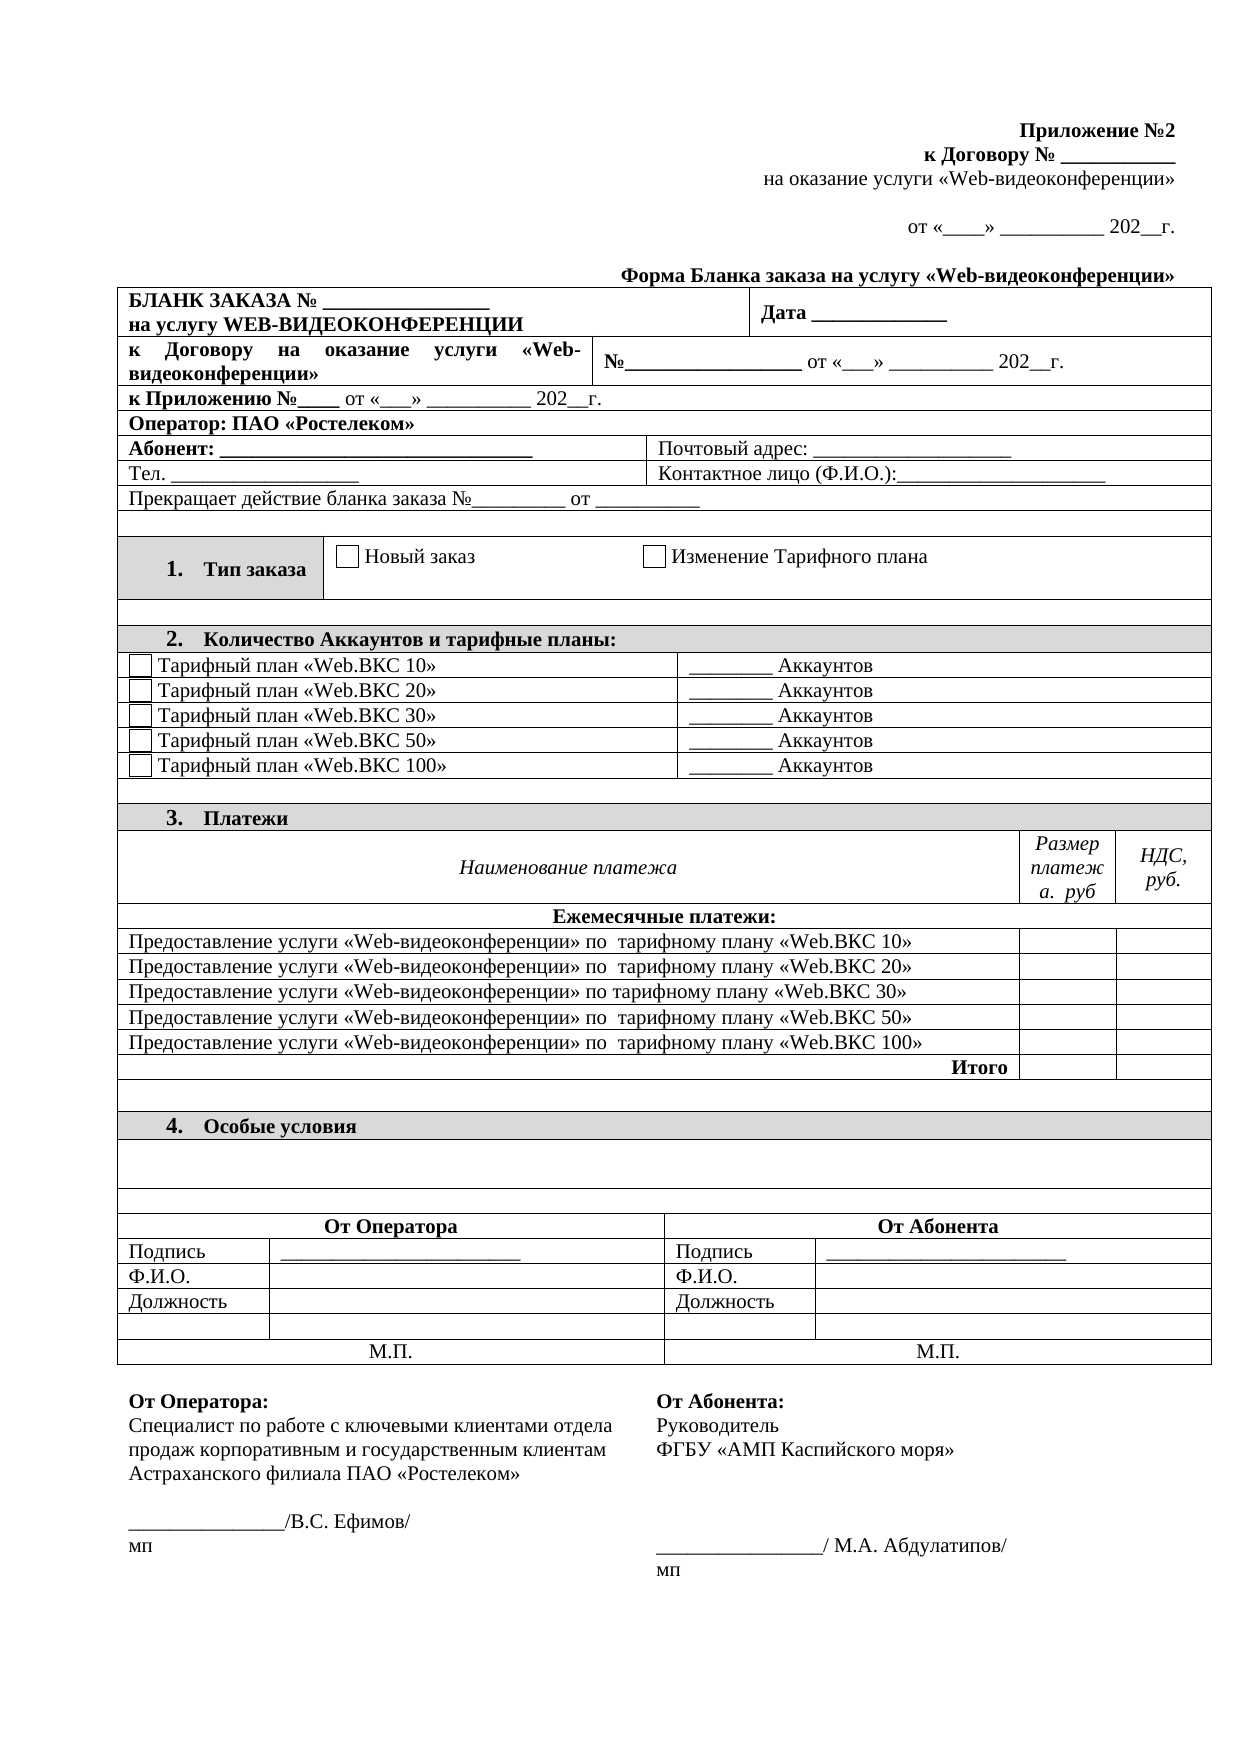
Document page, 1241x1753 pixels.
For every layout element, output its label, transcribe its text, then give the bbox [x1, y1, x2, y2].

table_cell [1020, 929, 1116, 953]
table_cell Прекращает действие бланка заказа №_________ от __________ [118, 486, 1211, 510]
table_cell ________ Аккаунтов [678, 728, 1211, 752]
table_cell [816, 1264, 1211, 1288]
table_cell М.П. [118, 1340, 664, 1363]
text от «____» __________ 202__г. [153, 214, 1175, 238]
table_cell НДС, руб. [1116, 831, 1211, 903]
table_header БЛАНК ЗАКАЗА № ________________ на услугу WEB-ВИДЕОКОНФЕРЕНЦИИ [118, 288, 749, 336]
table_cell Особые условия [118, 1112, 1211, 1139]
table_cell От Абонента [665, 1214, 1211, 1238]
table_cell ________ Аккаунтов [678, 703, 1211, 727]
table_cell [270, 1289, 664, 1313]
table_cell Наименование платежа [118, 831, 1019, 903]
table_cell ________ Аккаунтов [678, 653, 1211, 677]
table_cell Почтовый адрес: ___________________ [647, 436, 1211, 460]
table_cell Тел. __________________ [118, 461, 646, 485]
table_cell Новый заказ Изменение Тарифного плана [324, 537, 1211, 599]
table_cell [1117, 929, 1211, 953]
table_cell [118, 1140, 1211, 1188]
table_cell к Приложению №____ от «___» __________ 202__г. [118, 386, 1211, 410]
table_cell [270, 1314, 664, 1338]
table_cell [118, 1189, 1211, 1213]
table_cell М.П. [665, 1340, 1211, 1363]
table_cell Предоставление услуги «Web-видеоконференции» по тарифному плану «Web.ВКС 10» [118, 929, 1019, 953]
table_cell Подпись [118, 1239, 269, 1263]
table_cell [118, 779, 1211, 802]
table_cell [1117, 1055, 1211, 1079]
table_cell [270, 1264, 664, 1288]
table_cell Количество Аккаунтов и тарифные планы: [118, 626, 1211, 652]
table_cell [1020, 980, 1116, 1003]
table_cell [665, 1314, 815, 1338]
table_cell Ф.И.О. [665, 1264, 815, 1288]
table_cell ________ Аккаунтов [678, 678, 1211, 702]
table_cell Итого [118, 1055, 1019, 1079]
text Приложение №2 [153, 118, 1175, 142]
text к Договору № ___________ [153, 142, 1175, 166]
table_cell ________ Аккаунтов [678, 753, 1211, 777]
table_cell Тарифный план «Web.ВКС 20» [118, 678, 677, 702]
table_cell Тарифный план «Web.ВКС 30» [118, 703, 677, 727]
table_cell Контактное лицо (Ф.И.О.):____________________ [647, 461, 1211, 485]
table_cell [118, 511, 1211, 536]
table_cell _______________________ [816, 1239, 1211, 1263]
text на оказание услуги «Web-видеоконференции» [153, 166, 1175, 190]
table_cell Предоставление услуги «Web-видеоконференции» по тарифному плану «Web.ВКС 20» [118, 954, 1019, 978]
table_cell [1020, 1030, 1116, 1054]
table_cell [1020, 1055, 1116, 1079]
table_cell От Абонента: Руководитель ФГБУ «АМП Каспийского моря» ________________/ М.А. Абдулатипов/ мп [645, 1365, 1132, 1581]
table_cell Абонент: ______________________________ [118, 436, 646, 460]
table_cell От Оператора [118, 1214, 664, 1238]
table_cell [118, 1314, 269, 1338]
table_cell №_________________ от «___» __________ 202__г. [593, 337, 1211, 385]
table_cell [1020, 954, 1116, 978]
table_cell Должность [118, 1289, 269, 1313]
table_cell Ежемесячные платежи: [118, 904, 1211, 928]
table_cell [118, 1080, 1211, 1111]
table_header Дата _____________ [750, 288, 1211, 336]
table_cell Подпись [665, 1239, 815, 1263]
table_cell [816, 1314, 1211, 1338]
table_cell [118, 600, 1211, 624]
table_cell к Договору на оказание услуги «Web-видеоконференции» [118, 337, 592, 385]
table_cell Предоставление услуги «Web-видеоконференции» по тарифному плану «Web.ВКС 100» [118, 1030, 1019, 1054]
table_cell [1020, 1005, 1116, 1029]
table_cell Предоставление услуги «Web-видеоконференции» по тарифному плану «Web.ВКС 30» [118, 980, 1019, 1003]
table_cell [1117, 980, 1211, 1003]
table_cell [1117, 1005, 1211, 1029]
table_cell Тарифный план «Web.ВКС 50» [118, 728, 677, 752]
table_cell Тарифный план «Web.ВКС 100» [118, 753, 677, 777]
table_cell Предоставление услуги «Web-видеоконференции» по тарифному плану «Web.ВКС 50» [118, 1005, 1019, 1029]
table_cell Платежи [118, 804, 1211, 830]
table_cell Тарифный план «Web.ВКС 10» [118, 653, 677, 677]
table_cell От Оператора: Специалист по работе с ключевыми клиентами отдела продаж корпоративным и государственным клиентам Астраханского филиала ПАО «Ростелеком» _______________/В.С. Ефимов/ мп [117, 1365, 645, 1581]
table_cell Оператор: ПАО «Ростелеком» [118, 411, 1211, 435]
table_cell Ф.И.О. [118, 1264, 269, 1288]
table_cell _______________________ [270, 1239, 664, 1263]
table_cell Размер платежа. руб [1020, 831, 1115, 903]
table_cell [816, 1289, 1211, 1313]
table_cell [1117, 954, 1211, 978]
table_cell Тип заказа [118, 537, 323, 599]
table_cell [1117, 1030, 1211, 1054]
text Форма Бланка заказа на услугу «Web-видеоконференции» [153, 262, 1175, 287]
table_cell Должность [665, 1289, 815, 1313]
